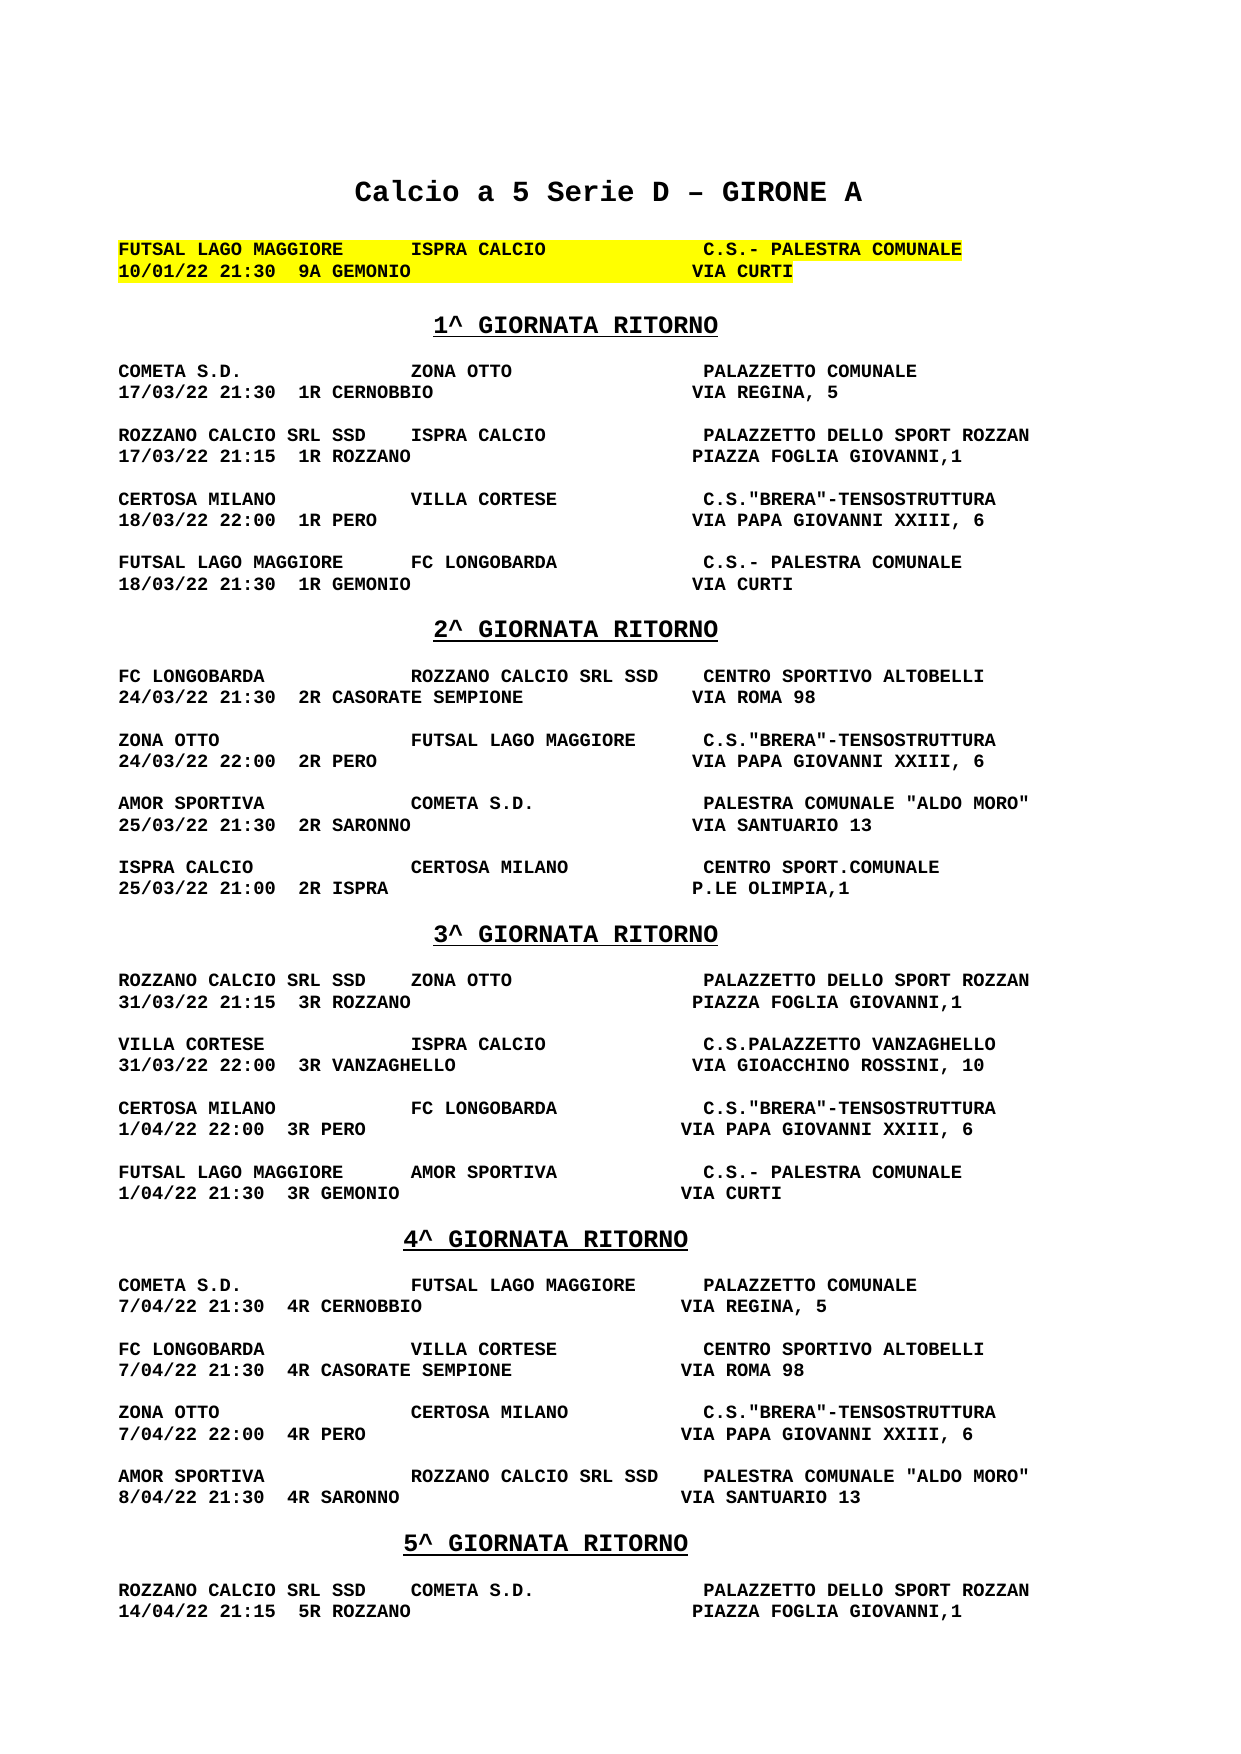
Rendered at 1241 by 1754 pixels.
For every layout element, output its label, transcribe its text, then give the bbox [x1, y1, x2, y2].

text COMETA S.D. ZONA OTTO PALAZZETTO COMUNALE 17/03/22 21:30 1R CERNOBBIO VIA REGINA, 5 [118, 362, 1122, 404]
text CERTOSA MILANO FC LONGOBARDA C.S."BRERA"-TENSOSTRUTTURA 1/04/22 22:00 3R PERO VIA PAPA GIOVANNI XXIII, 6 [118, 1099, 1122, 1141]
text FUTSAL LAGO MAGGIORE ISPRA CALCIO C.S.- PALESTRA COMUNALE 10/01/22 21:30 9A GEMONIO VIA CURTI [793, 240, 1122, 283]
text FUTSAL LAGO MAGGIORE AMOR SPORTIVA C.S.- PALESTRA COMUNALE 1/04/22 21:30 3R GEMONIO VIA CURTI [118, 1162, 1122, 1205]
text ZONA OTTO FUTSAL LAGO MAGGIORE C.S."BRERA"-TENSOSTRUTTURA 24/03/22 22:00 2R PERO VIA PAPA GIOVANNI XXIII, 6 [118, 730, 1122, 773]
text AMOR SPORTIVA COMETA S.D. PALESTRA COMUNALE "ALDO MORO" 25/03/22 21:30 2R SARONNO VIA SANTUARIO 13 [118, 794, 1122, 837]
text 4^ GIORNATA RITORNO [118, 1226, 1122, 1254]
text CERTOSA MILANO VILLA CORTESE C.S."BRERA"-TENSOSTRUTTURA 18/03/22 22:00 1R PERO VIA PAPA GIOVANNI XXIII, 6 [118, 489, 1122, 532]
text FC LONGOBARDA ROZZANO CALCIO SRL SSD CENTRO SPORTIVO ALTOBELLI 24/03/22 21:30 2R CASORATE SEMPIONE VIA ROMA 98 [118, 667, 1122, 709]
text ISPRA CALCIO CERTOSA MILANO CENTRO SPORT.COMUNALE 25/03/22 21:00 2R ISPRA P.LE OLIMPIA,1 [118, 858, 1122, 900]
text 3^ GIORNATA RITORNO [118, 922, 1122, 950]
text 1^ GIORNATA RITORNO [118, 312, 1122, 341]
text 5^ GIORNATA RITORNO [118, 1531, 1122, 1559]
text VILLA CORTESE ISPRA CALCIO C.S.PALAZZETTO VANZAGHELLO 31/03/22 22:00 3R VANZAGHELLO VIA GIOACCHINO ROSSINI, 10 [118, 1035, 1122, 1077]
text ROZZANO CALCIO SRL SSD ZONA OTTO PALAZZETTO DELLO SPORT ROZZAN 31/03/22 21:15 3R ROZZANO PIAZZA FOGLIA GIOVANNI,1 [118, 971, 1122, 1014]
text ROZZANO CALCIO SRL SSD COMETA S.D. PALAZZETTO DELLO SPORT ROZZAN 14/04/22 21:15 5R ROZZANO PIAZZA FOGLIA GIOVANNI,1 [118, 1580, 1122, 1623]
text ROZZANO CALCIO SRL SSD ISPRA CALCIO PALAZZETTO DELLO SPORT ROZZAN 17/03/22 21:15 1R ROZZANO PIAZZA FOGLIA GIOVANNI,1 [118, 426, 1122, 468]
text ZONA OTTO CERTOSA MILANO C.S."BRERA"-TENSOSTRUTTURA 7/04/22 22:00 4R PERO VIA PAPA GIOVANNI XXIII, 6 [118, 1403, 1122, 1446]
text FC LONGOBARDA VILLA CORTESE CENTRO SPORTIVO ALTOBELLI 7/04/22 21:30 4R CASORATE SEMPIONE VIA ROMA 98 [118, 1339, 1122, 1382]
text 2^ GIORNATA RITORNO [118, 617, 1122, 645]
text FUTSAL LAGO MAGGIORE FC LONGOBARDA C.S.- PALESTRA COMUNALE 18/03/22 21:30 1R GEMONIO VIA CURTI [118, 553, 1122, 596]
text COMETA S.D. FUTSAL LAGO MAGGIORE PALAZZETTO COMUNALE 7/04/22 21:30 4R CERNOBBIO VIA REGINA, 5 [118, 1276, 1122, 1318]
text AMOR SPORTIVA ROZZANO CALCIO SRL SSD PALESTRA COMUNALE "ALDO MORO" 8/04/22 21:30 4R SARONNO VIA SANTUARIO 13 [118, 1467, 1122, 1509]
text Calcio a 5 Serie D – GIRONE A [118, 177, 1122, 210]
